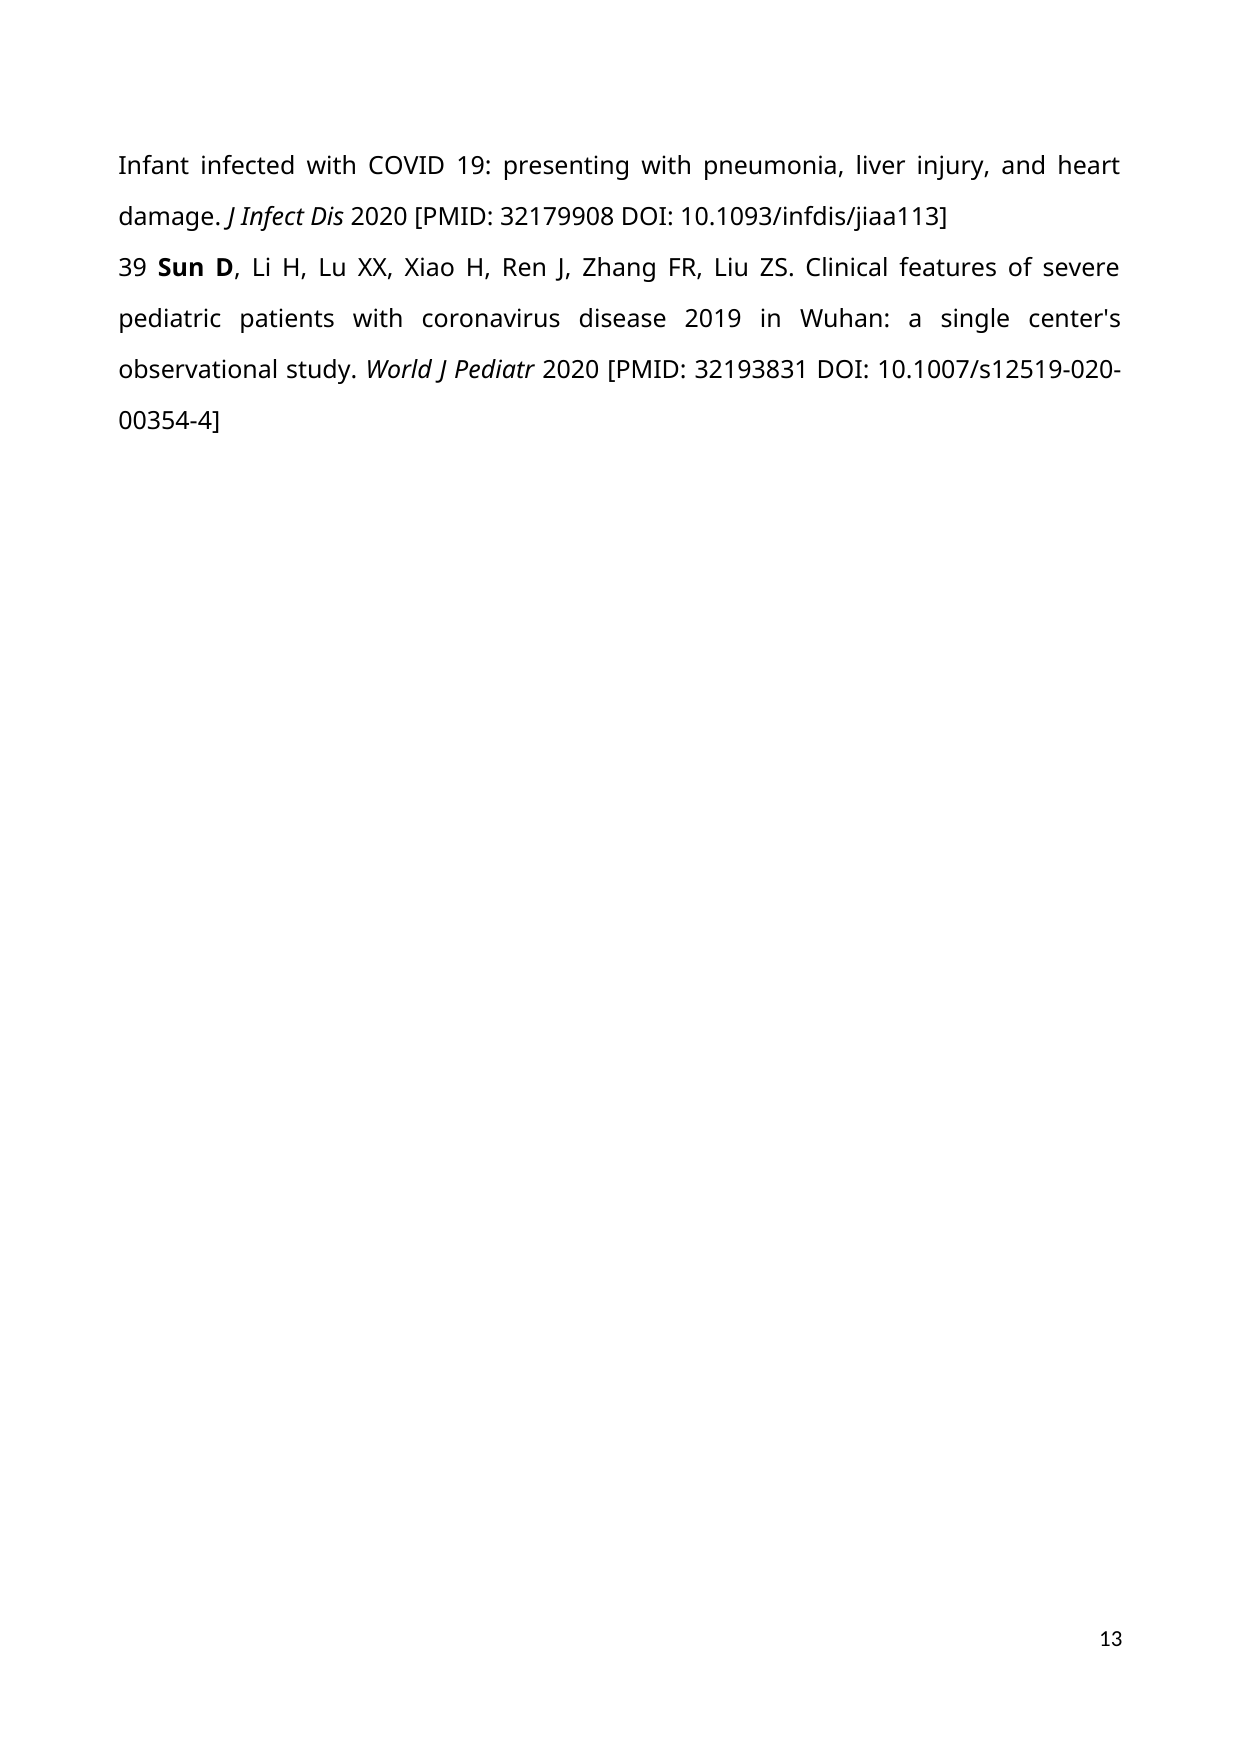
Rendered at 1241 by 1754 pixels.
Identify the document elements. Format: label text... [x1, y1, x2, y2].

text 39 Sun D, Li H, Lu XX, Xiao H, Ren J, Zhang FR, Liu ZS. Clinical features of severe pediatric patients with coronavirus disease 2019 in Wuhan: a single center's observational study. World J Pediatr 2020 [PMID: 32193831 DOI: 10.1007/s12519-020-00354-4] [118, 250, 1122, 437]
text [118, 148, 1122, 233]
